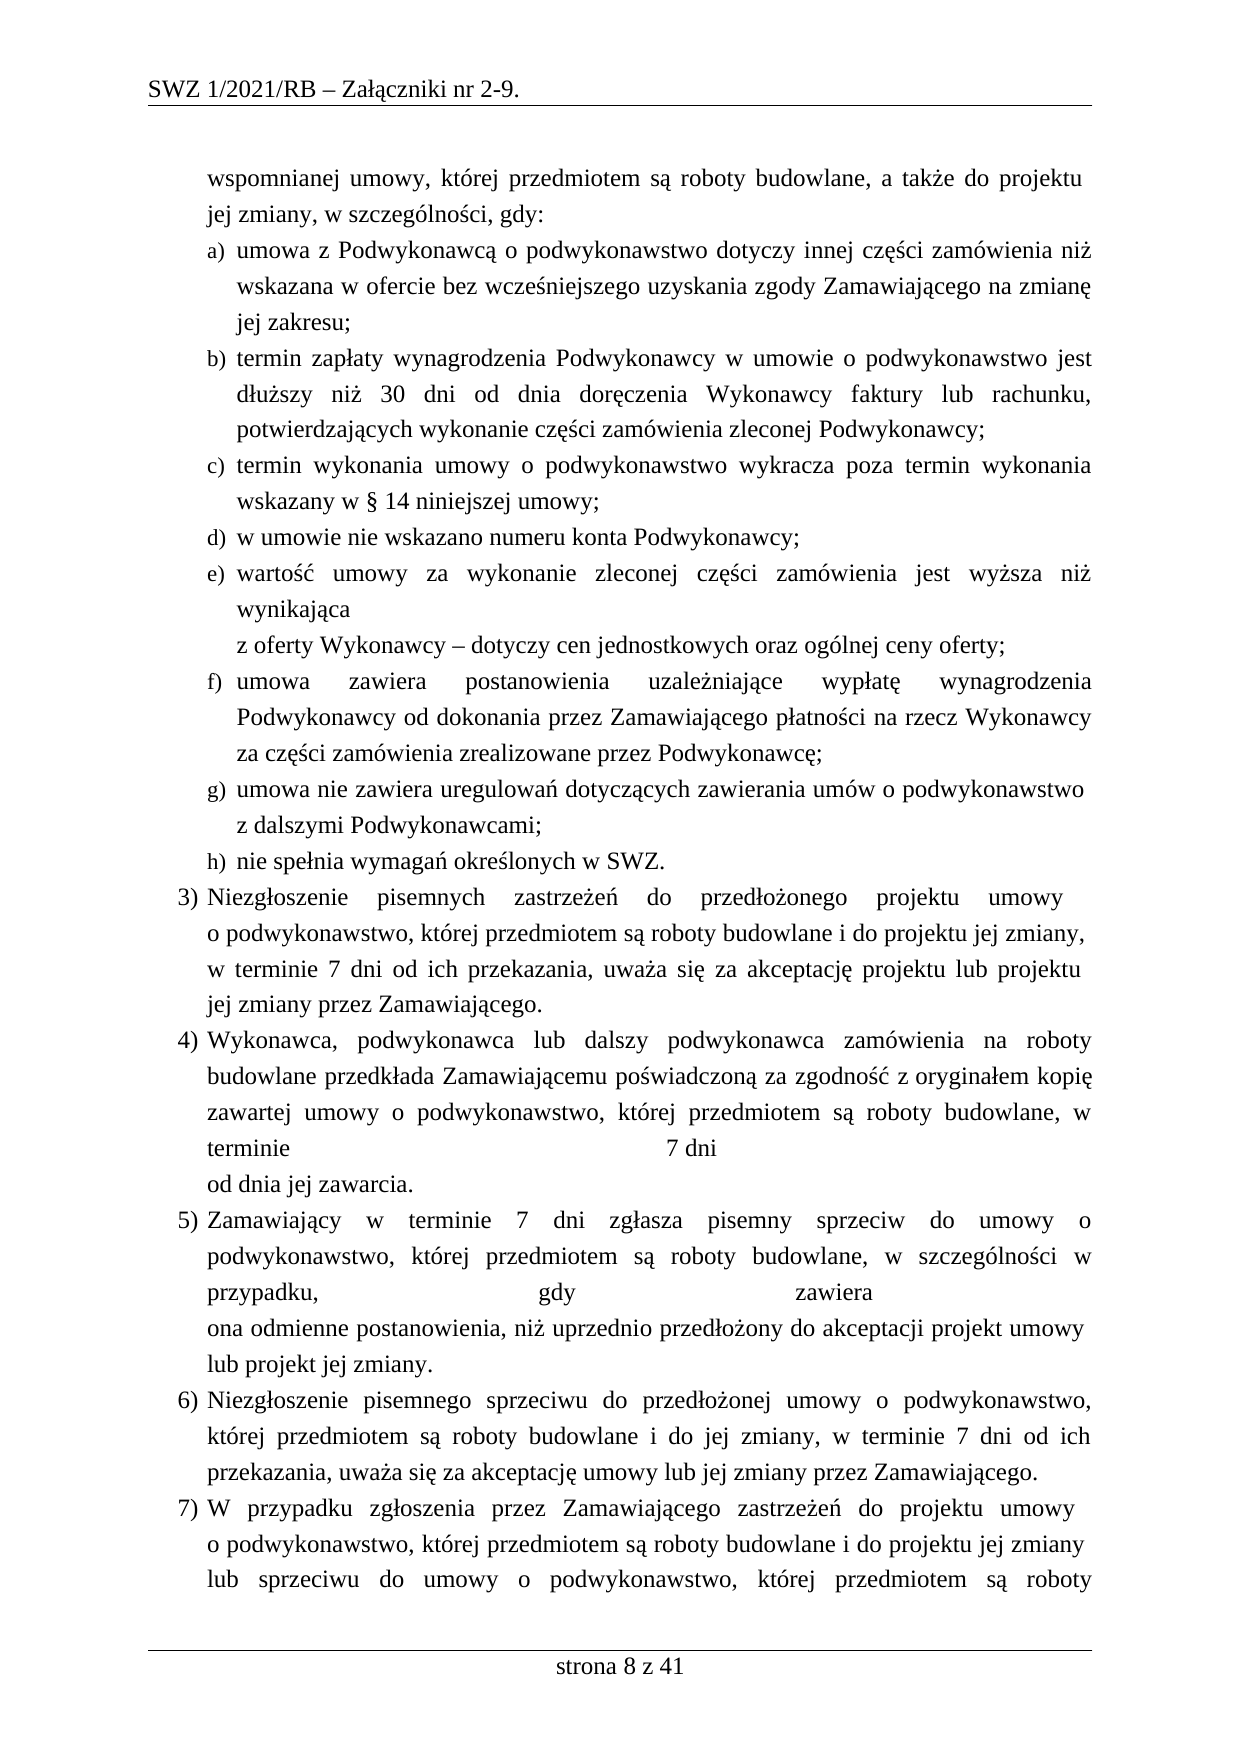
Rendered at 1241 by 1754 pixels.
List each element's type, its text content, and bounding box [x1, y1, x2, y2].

list Wykonawca, podwykonawca lub dalszy podwykonawca zamówienia na roboty budowlane przedkłada Zamawiającemu poświadczoną za zgodność z oryginałem kopię zawartej umowy o podwykonawstwo, której przedmiotem są roboty budowlane, w terminie 7 dni od dnia jej zawarcia. [177, 1026, 1092, 1198]
list Niezgłoszenie pisemnego sprzeciwu do przedłożonej umowy o podwykonawstwo, której przedmiotem są roboty budowlane i do jej zmiany, w terminie 7 dni od ich przekazania, uważa się za akceptację umowy lub jej zmiany przez Zamawiającego. [177, 1385, 1092, 1486]
list termin zapłaty wynagrodzenia Podwykonawcy w umowie o podwykonawstwo jest dłuższy niż 30 dni od dnia doręczenia Wykonawcy faktury lub rachunku, potwierdzających wykonanie części zamówienia zleconej Podwykonawcy; [207, 343, 1092, 443]
list umowa z Podwykonawcą o podwykonawstwo dotyczy innej części zamówienia niż wskazana w ofercie bez wcześniejszego uzyskania zgody Zamawiającego na zmianę jej zakresu; [207, 235, 1092, 336]
list termin wykonania umowy o podwykonawstwo wykracza poza termin wykonania wskazany w § 14 niniejszej umowy; [207, 451, 1092, 515]
list wartość umowy za wykonanie zleconej części zamówienia jest wyższa niż wynikająca z oferty Wykonawcy – dotyczy cen jednostkowych oraz ogólnej ceny oferty; [207, 558, 1092, 659]
list w umowie nie wskazano numeru konta Podwykonawcy; [207, 522, 1092, 551]
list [177, 163, 1092, 228]
list umowa nie zawiera uregulowań dotyczących zawierania umów o podwykonawstwo z dalszymi Podwykonawcami; [207, 774, 1092, 839]
list umowa zawiera postanowienia uzależniające wypłatę wynagrodzenia Podwykonawcy od dokonania przez Zamawiającego płatności na rzecz Wykonawcy za części zamówienia zrealizowane przez Podwykonawcę; [207, 666, 1092, 767]
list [177, 1493, 1092, 1593]
list Zamawiający w terminie 7 dni zgłasza pisemny sprzeciw do umowy o podwykonawstwo, której przedmiotem są roboty budowlane, w szczególności w przypadku, gdy zawiera ona odmienne postanowienia, niż uprzednio przedłożony do akceptacji projekt umowy lub projekt jej zmiany. [177, 1205, 1092, 1378]
list nie spełnia wymagań określonych w SWZ. [207, 846, 1092, 874]
list Niezgłoszenie pisemnych zastrzeżeń do przedłożonego projektu umowy o podwykonawstwo, której przedmiotem są roboty budowlane i do projektu jej zmiany, w terminie 7 dni od ich przekazania, uważa się za akceptację projektu lub projektu jej zmiany przez Zamawiającego. [177, 882, 1092, 1018]
